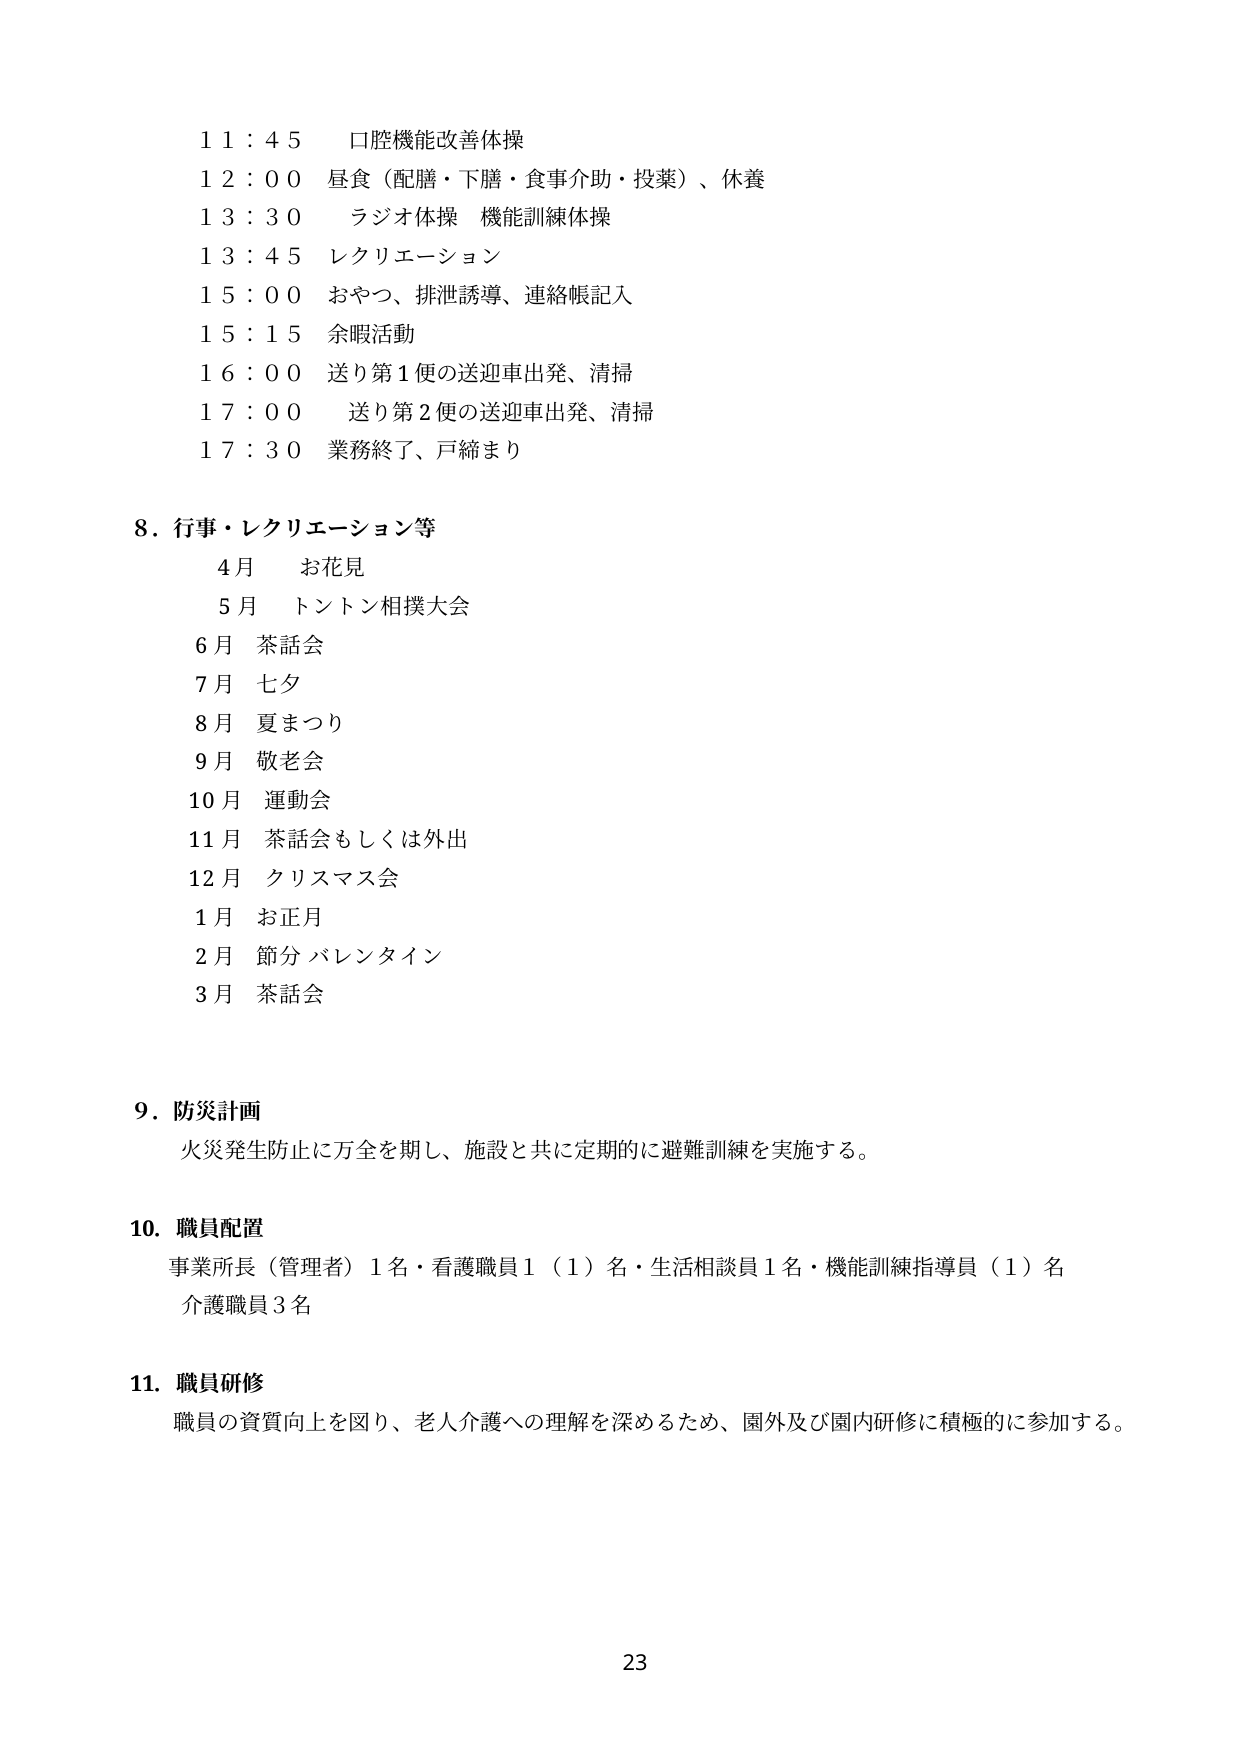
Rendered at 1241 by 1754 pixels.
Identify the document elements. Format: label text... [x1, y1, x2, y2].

text 4月 お花見 [130, 547, 1140, 586]
text 12月 クリスマス会 [130, 857, 1140, 896]
text １２：００ 昼食（配膳・下膳・食事介助・投薬）、休養 [130, 158, 1140, 197]
text 職員の資質向上を図り、老人介護への理解を深めるため、園外及び園内研修に積極的に参加する。 [130, 1401, 1140, 1440]
text １７：００ 送り第2便の送迎車出発、清掃 [130, 391, 1140, 430]
text 9月 敬老会 [130, 741, 1140, 780]
text 11月 茶話会もしくは外出 [130, 819, 1140, 857]
text 8月 夏まつり [130, 702, 1140, 741]
text 事業所長（管理者）１名・看護職員１（１）名・生活相談員１名・機能訓練指導員（１）名 [130, 1246, 1140, 1285]
text １５：００ おやつ、排泄誘導、連絡帳記入 [130, 275, 1140, 313]
text １３：３０ ラジオ体操 機能訓練体操 [130, 197, 1140, 236]
text 6月 茶話会 [130, 624, 1140, 663]
text 2月 節分 バレンタイン [130, 935, 1140, 974]
text 5月 トントン相撲大会 [130, 586, 1140, 624]
text １６：００ 送り第1便の送迎車出発、清掃 [130, 352, 1140, 391]
text 火災発生防止に万全を期し、施設と共に定期的に避難訓練を実施する。 [130, 1129, 1140, 1168]
text 10．職員配置 [130, 1207, 1140, 1246]
text １１：４５ 口腔機能改善体操 [130, 119, 1140, 158]
text １５：１５ 余暇活動 [130, 313, 1140, 352]
text １３：４５ レクリエーション [130, 236, 1140, 275]
text 介護職員３名 [152, 1285, 1140, 1324]
text 11．職員研修 [130, 1363, 1140, 1401]
text ９．防災計画 [130, 1091, 1140, 1129]
text 1月 お正月 [130, 896, 1140, 935]
text 7月 七夕 [130, 663, 1140, 702]
text ８．行事・レクリエーション等 [130, 508, 1140, 547]
text １７：３０ 業務終了、戸締まり [130, 430, 1140, 469]
text 3月 茶話会 [130, 974, 1140, 1013]
text 10月 運動会 [130, 780, 1140, 819]
